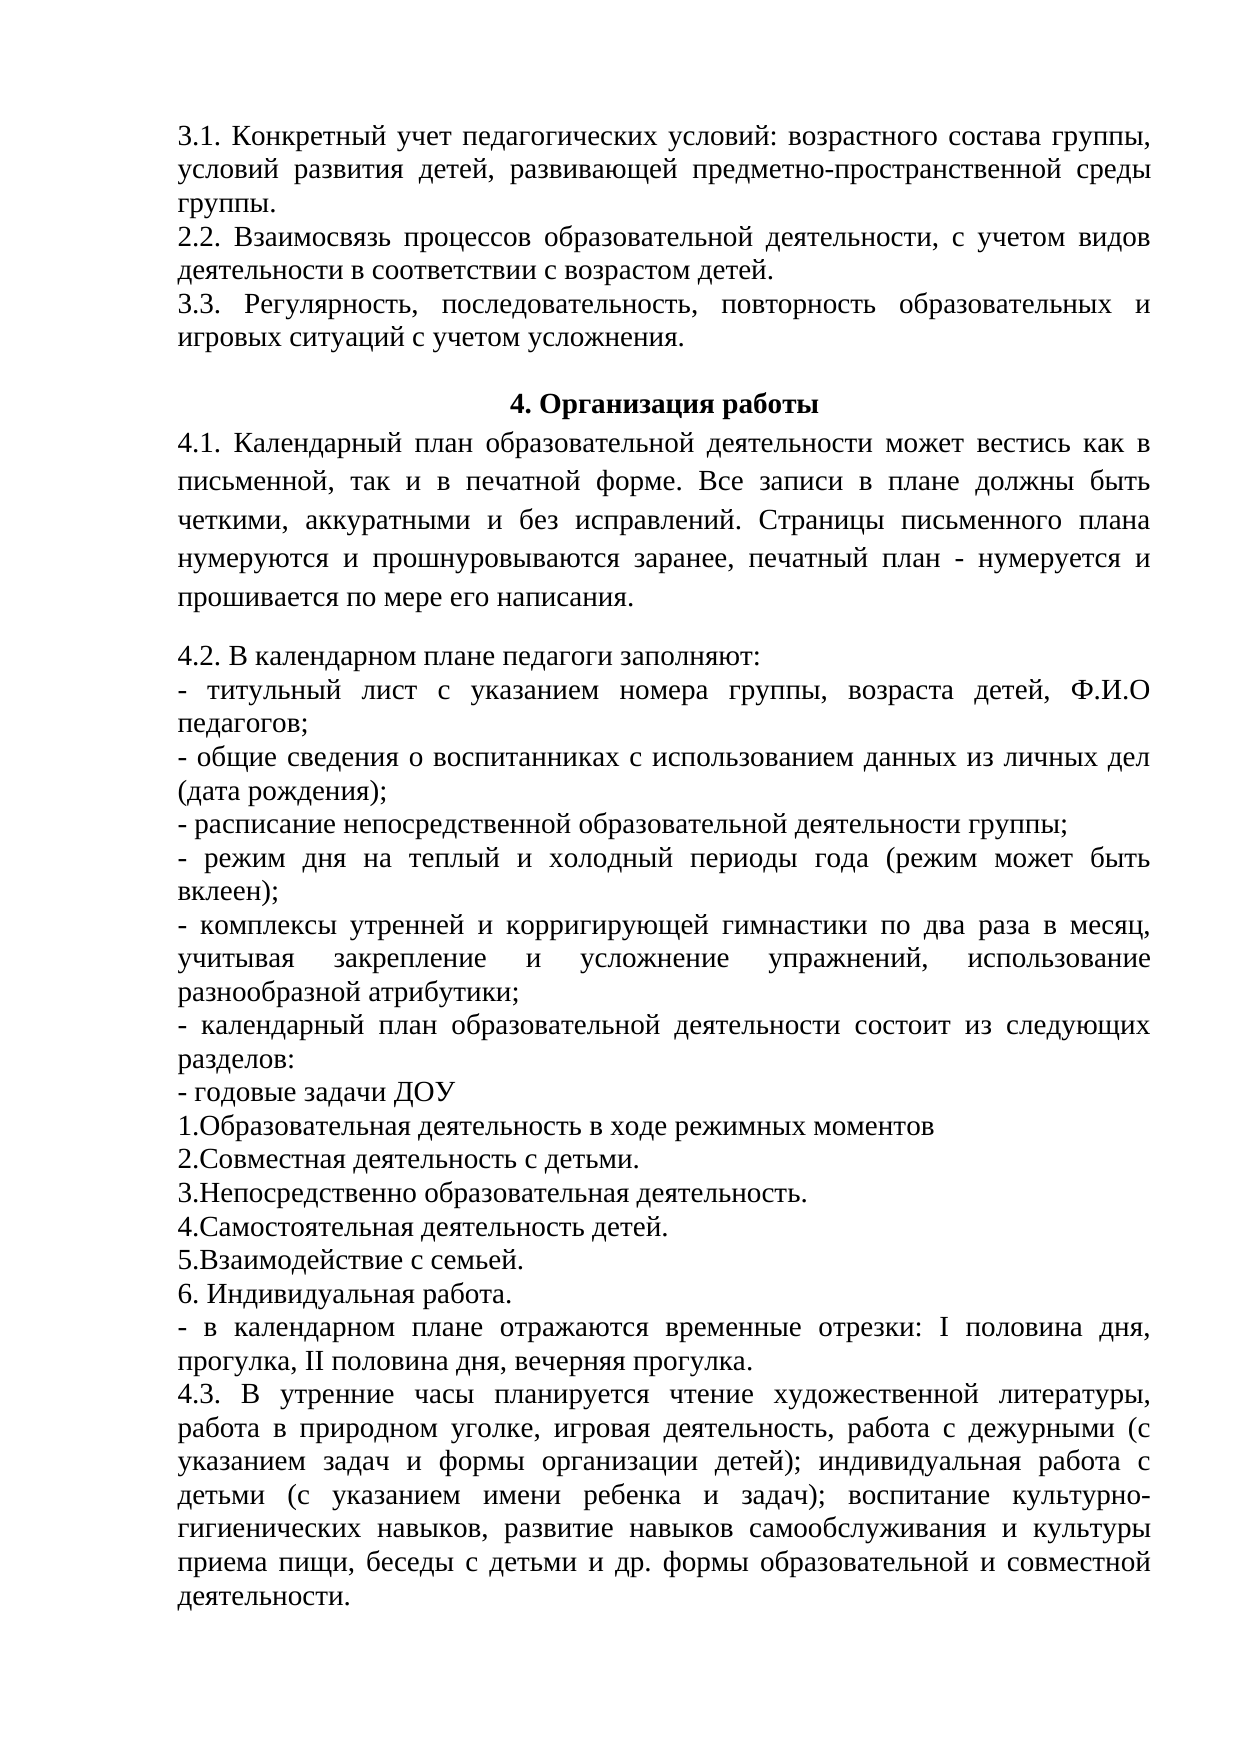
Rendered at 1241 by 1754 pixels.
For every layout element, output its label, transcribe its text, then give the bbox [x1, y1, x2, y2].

text 6. Индивидуальная работа. [177, 1276, 1152, 1309]
text - режим дня на теплый и холодный периоды года (режим может быть вклеен); [177, 840, 1152, 907]
text - календарный план образовательной деятельности состоит из следующих разделов: [177, 1007, 1152, 1074]
text 1.Образовательная деятельность в ходе режимных моментов [177, 1108, 1152, 1142]
text 3.3. Регулярность, последовательность, повторность образовательных и игровых ситуаций с учетом усложнения. [177, 286, 1152, 353]
text 3.Непосредственно образовательная деятельность. [177, 1175, 1152, 1209]
text - титульный лист с указанием номера группы, возраста детей, Ф.И.О педагогов; [177, 672, 1152, 739]
text 4. Организация работы [177, 386, 1152, 420]
text - в календарном плане отражаются временные отрезки: I половина дня, прогулка, II половина дня, вечерняя прогулка. [177, 1309, 1152, 1376]
text 5.Взаимодействие с семьей. [177, 1242, 1152, 1276]
text 3.1. Конкретный учет педагогических условий: возрастного состава группы, условий развития детей, развивающей предметно-пространственной среды группы. [177, 118, 1152, 219]
text 2.Совместная деятельность с детьми. [177, 1142, 1152, 1175]
text - комплексы утренней и корригирующей гимнастики по два раза в месяц, учитывая закрепление и усложнение упражнений, использование разнообразной атрибутики; [177, 907, 1152, 1007]
text 4.3. В утренние часы планируется чтение художественной литературы, работа в природном уголке, игровая деятельность, работа с дежурными (с указанием задач и формы организации детей); индивидуальная работа с детьми (с указанием имени ребенка и задач); воспитание культурно-гигиенических навыков, развитие навыков самообслуживания и культуры приема пищи, беседы с детьми и др. формы образовательной и совместной деятельности. [177, 1376, 1152, 1611]
text - общие сведения о воспитанниках с использованием данных из личных дел (дата рождения); [177, 739, 1152, 806]
text 4.Самостоятельная деятельность детей. [177, 1209, 1152, 1242]
text 4.1. Календарный план образовательной деятельности может вестись как в письменной, так и в печатной форме. Все записи в плане должны быть четкими, аккуратными и без исправлений. Страницы письменного плана нумеруются и прошнуровываются заранее, печатный план - нумеруется и прошивается по мере его написания. [177, 425, 1152, 613]
text 2.2. Взаимосвязь процессов образовательной деятельности, с учетом видов деятельности в соответствии с возрастом детей. [177, 219, 1152, 286]
text 4.2. В календарном плане педагоги заполняют: [177, 638, 1152, 672]
text - годовые задачи ДОУ [177, 1074, 1152, 1108]
text - расписание непосредственной образовательной деятельности группы; [177, 806, 1152, 840]
